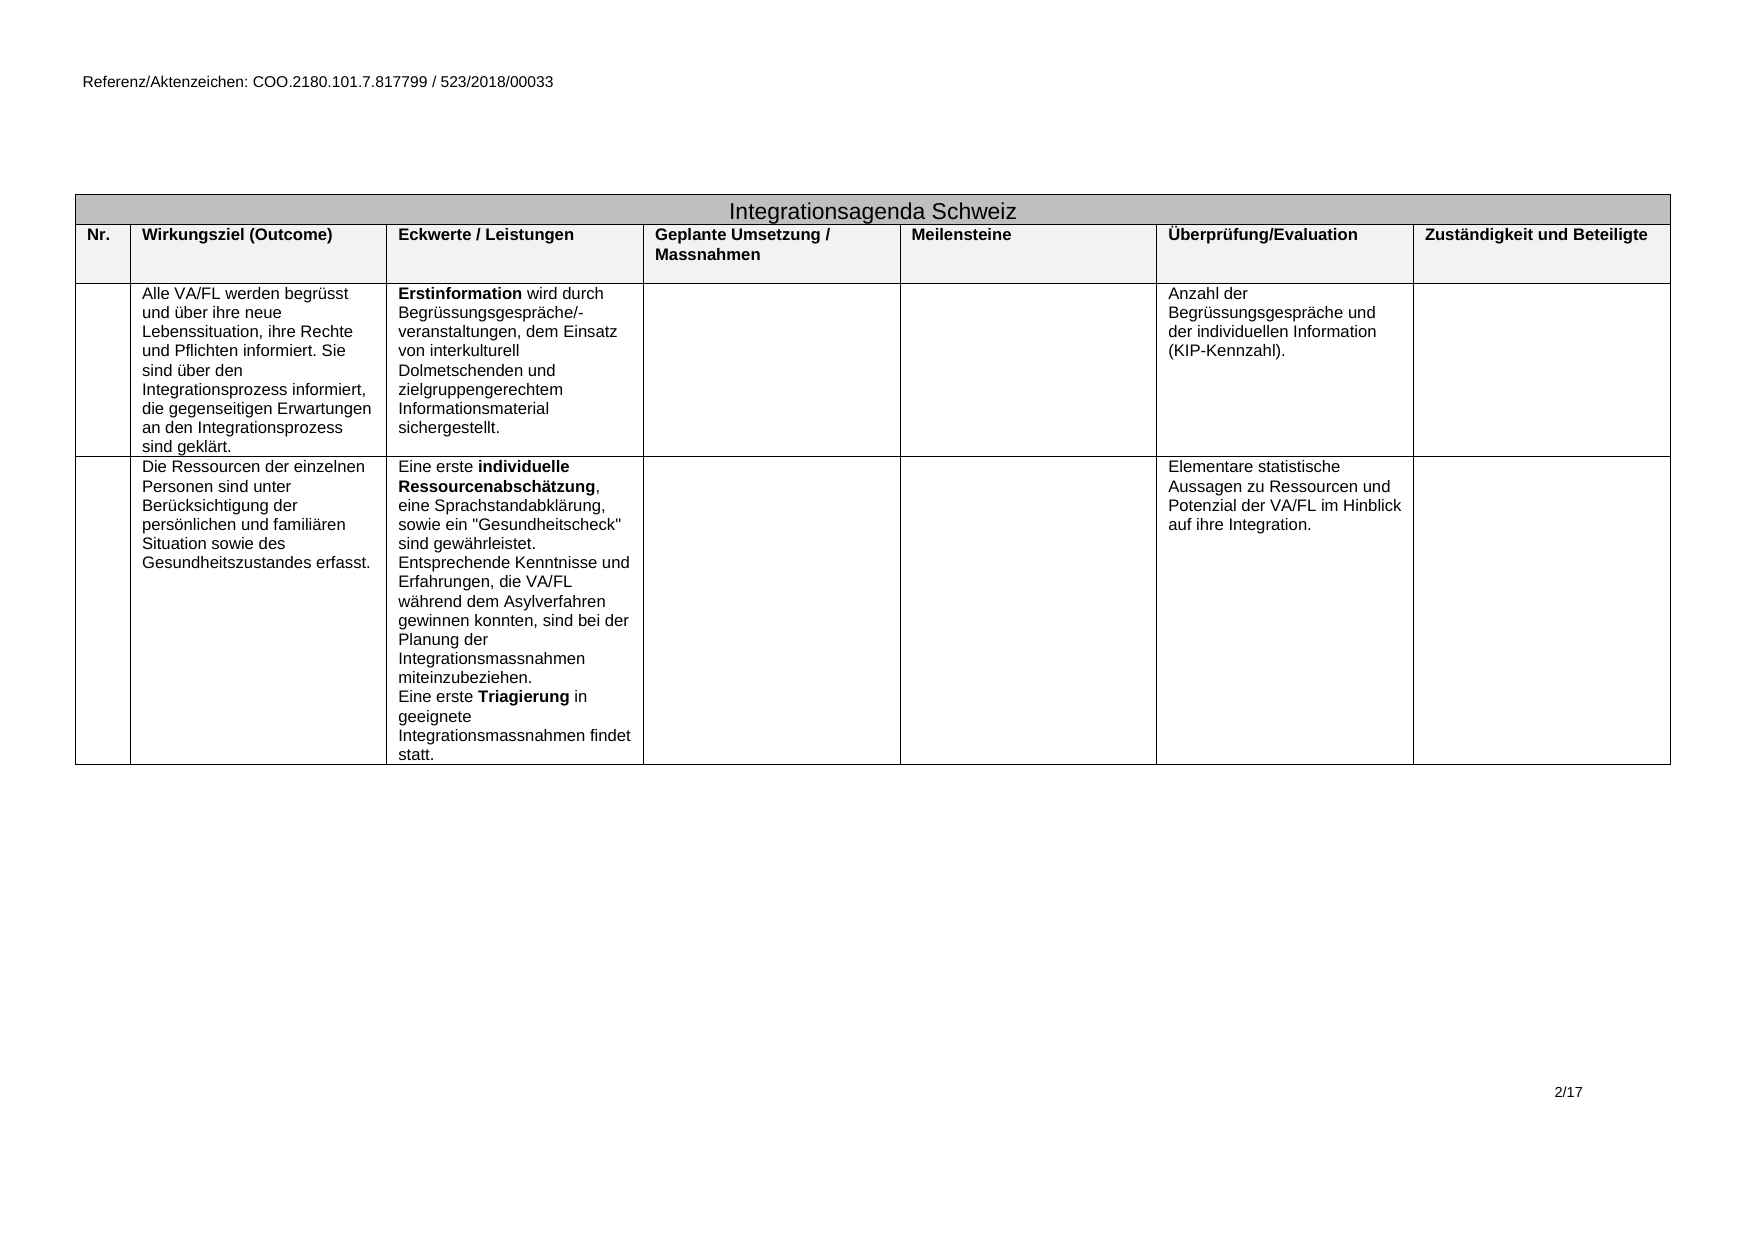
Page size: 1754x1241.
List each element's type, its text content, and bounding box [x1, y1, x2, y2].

table_cell [1414, 284, 1670, 456]
table_cell Eine erste individuelle Ressourcenabschätzung, eine Sprachstandabklärung, sowie ein "Gesundheitscheck" sind gewährleistet. Entsprechende Kenntnisse und Erfahrungen, die VA/FL während dem Asylverfahren gewinnen konnten, sind bei der Planung der Integrationsmassnahmen miteinzubeziehen. Eine erste Triagierung in geeignete Integrationsmassnahmen findet statt. [387, 457, 643, 764]
table_header Integrationsagenda Schweiz [76, 195, 1670, 224]
table_cell Eckwerte / Leistungen [387, 225, 643, 283]
table_cell [76, 284, 130, 456]
table_cell Meilensteine [901, 225, 1156, 283]
table_cell [901, 284, 1156, 456]
table_cell [644, 457, 900, 764]
table_cell [901, 457, 1156, 764]
table_cell Geplante Umsetzung / Massnahmen [644, 225, 900, 283]
table_cell [1414, 457, 1670, 764]
table_cell Erstinformation wird durch Begrüssungsgespräche/-veranstaltungen, dem Einsatz von interkulturell Dolmetschenden und zielgruppengerechtem Informationsmaterial sichergestellt. [387, 284, 643, 456]
table_cell Zuständigkeit und Beteiligte [1414, 225, 1670, 283]
table_cell Überprüfung/Evaluation [1157, 225, 1413, 283]
table_cell Wirkungsziel (Outcome) [131, 225, 386, 283]
table_cell Alle VA/FL werden begrüsst und über ihre neue Lebenssituation, ihre Rechte und Pflichten informiert. Sie sind über den Integrationsprozess informiert, die gegenseitigen Erwartungen an den Integrationsprozess sind geklärt. [131, 284, 386, 456]
table_cell [644, 284, 900, 456]
table_cell Nr. [76, 225, 130, 283]
table_cell Elementare statistische Aussagen zu Ressourcen und Potenzial der VA/FL im Hinblick auf ihre Integration. [1157, 457, 1413, 764]
table_cell [76, 457, 130, 764]
table_cell Anzahl der Begrüssungsgespräche und der individuellen Information (KIP-Kennzahl). [1157, 284, 1413, 456]
table_cell Die Ressourcen der einzelnen Personen sind unter Berücksichtigung der persönlichen und familiären Situation sowie des Gesundheitszustandes erfasst. [131, 457, 386, 764]
